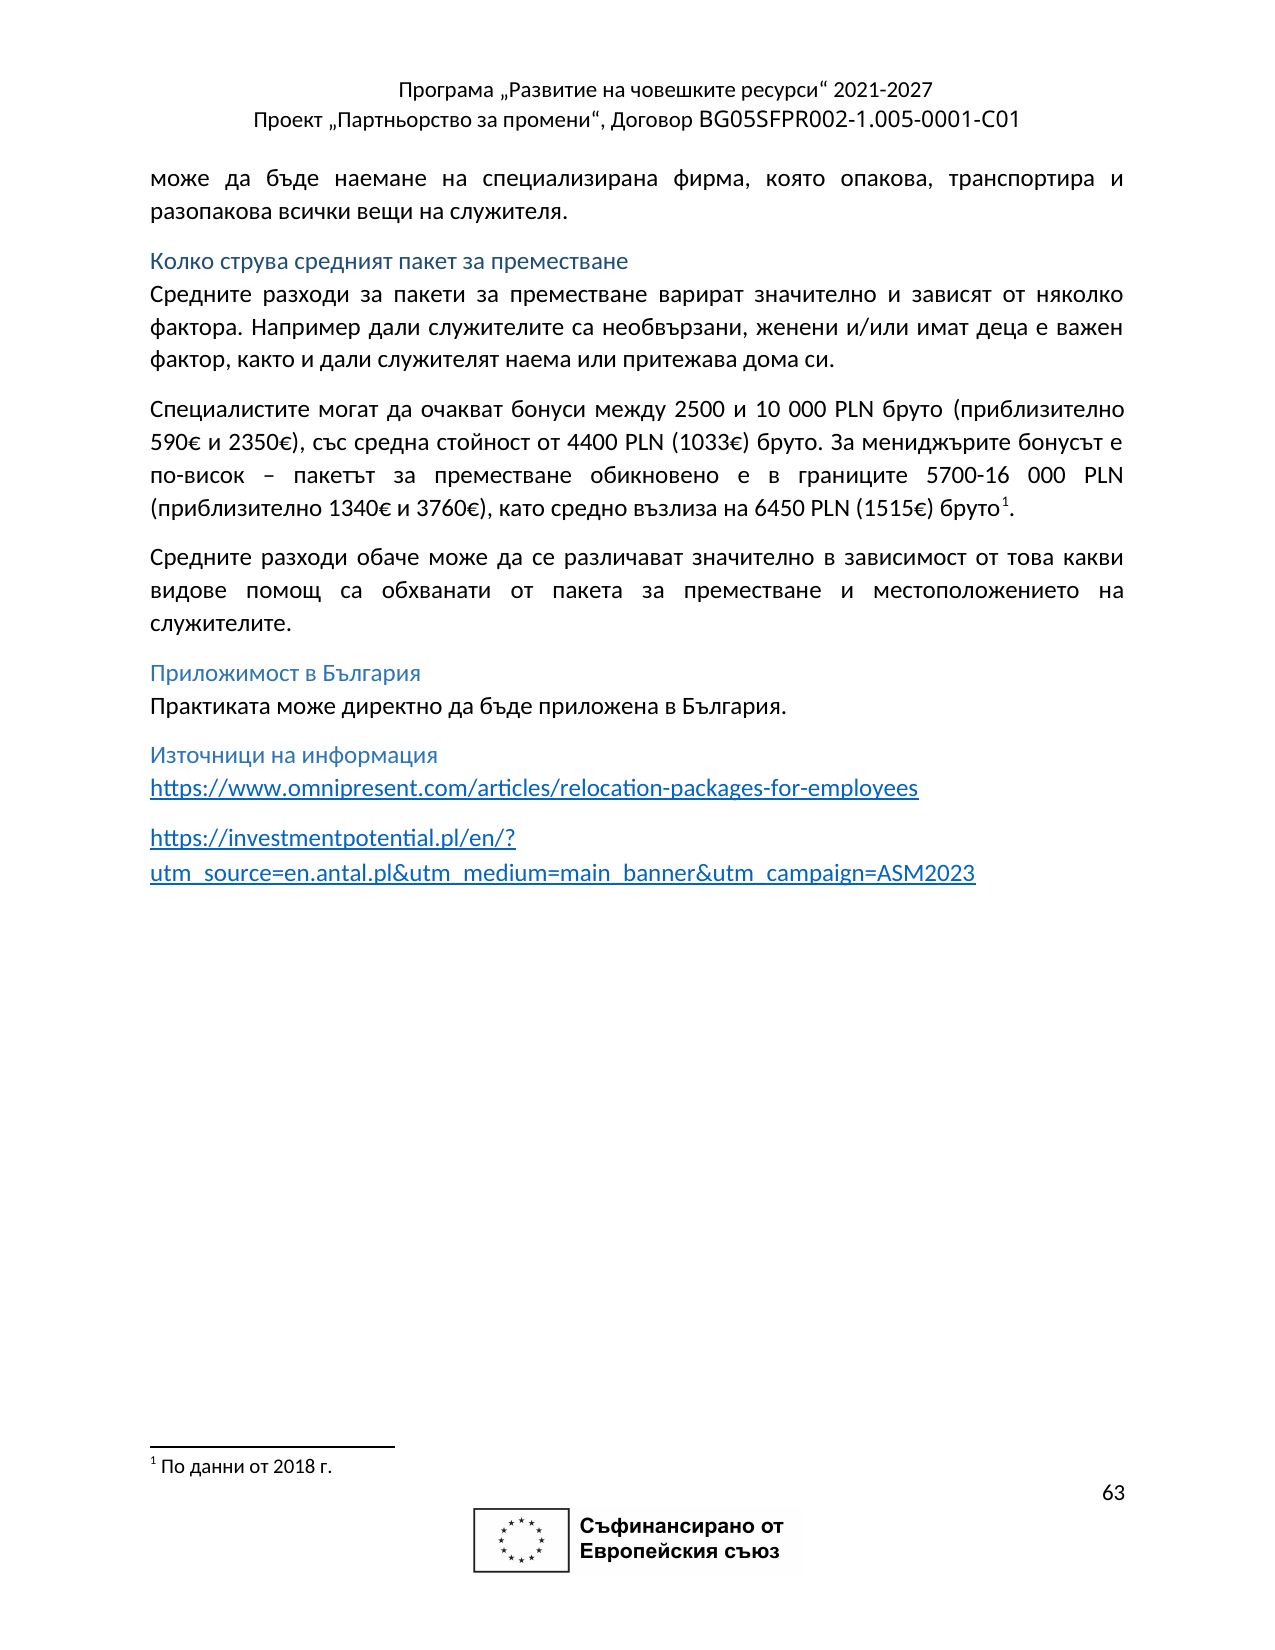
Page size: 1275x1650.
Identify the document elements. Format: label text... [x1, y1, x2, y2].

subtitle Източници на информация [150, 739, 1125, 770]
picture [471, 1506, 804, 1575]
text https://investmentpotential.pl/en/?utm_source=en.antal.pl&utm_medium=main_banner&utm_campaign=ASM2023 [150, 822, 1125, 887]
text https://www.omnipresent.com/articles/relocation-packages-for-employees [150, 772, 1125, 803]
text Средните разходи за пакети за преместване варират значително и зависят от няколко фактора. Например дали служителите са необвързани, женени и/или имат деца е важен фактор, както и дали служителят наема или притежава дома си. [150, 278, 1125, 374]
text Практиката може директно да бъде приложена в България. [150, 690, 1125, 720]
subtitle Приложимост в България [150, 657, 1125, 687]
text Специалистите могат да очакват бонуси между 2500 и 10 000 PLN бруто (приблизително 590€ и 2350€), със средна стойност от 4400 PLN (1033€) бруто. За мениджърите бонусът е по-висок – пакетът за преместване обикновено е в границите 5700-16 000 PLN (приблизително 1340€ и 3760€), като средно възлиза на 6450 PLN (1515€) бруто. [150, 393, 1125, 522]
text Средните разходи обаче може да се различават значително в зависимост от това какви видове помощ са обхванати от пакета за преместване и местоположението на служителите. [150, 541, 1125, 638]
subtitle Колко струва средният пакет за преместване [150, 245, 1125, 275]
